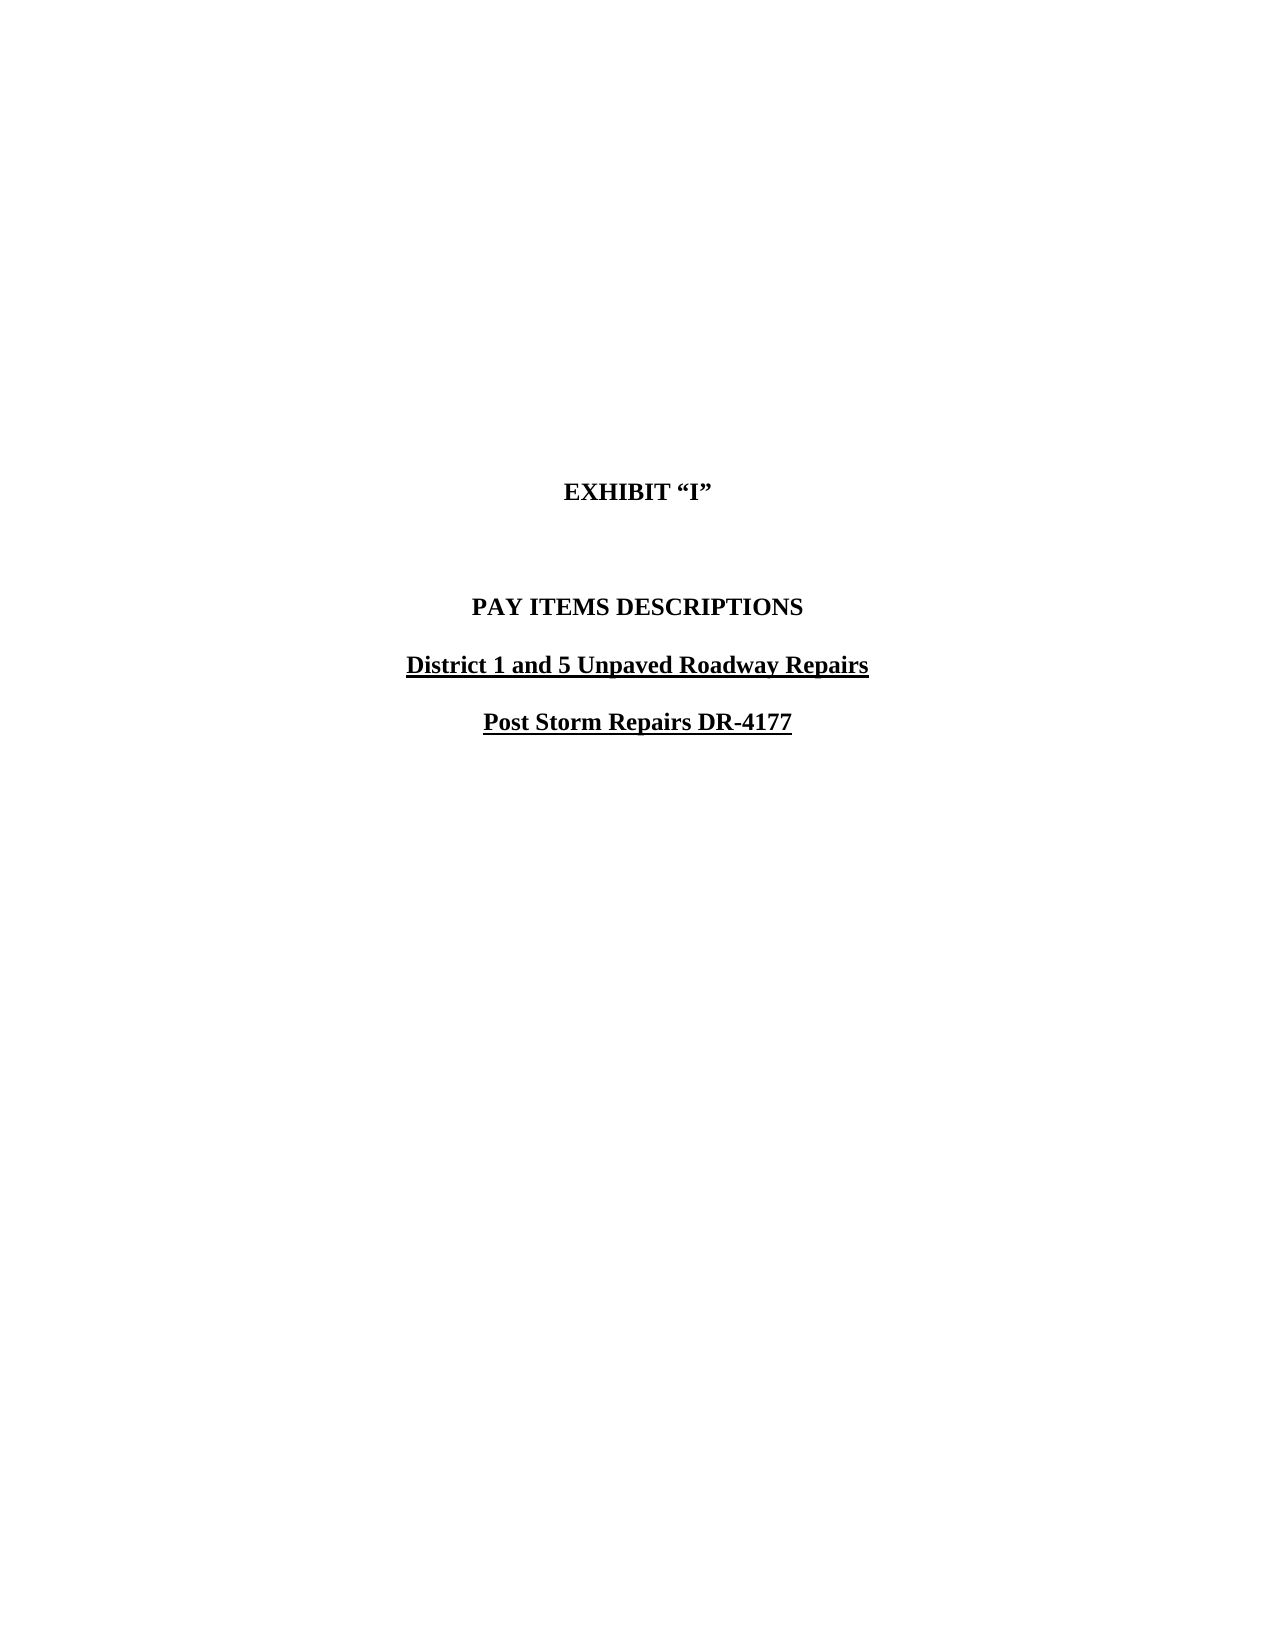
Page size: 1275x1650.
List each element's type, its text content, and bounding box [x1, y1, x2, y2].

text District 1 and 5 Unpaved Roadway Repairs [400, 650, 875, 679]
text EXHIBIT “I” [400, 477, 876, 506]
text PAY ITEMS DESCRIPTIONS [400, 592, 875, 621]
text Post Storm Repairs DR-4177 [400, 707, 875, 736]
